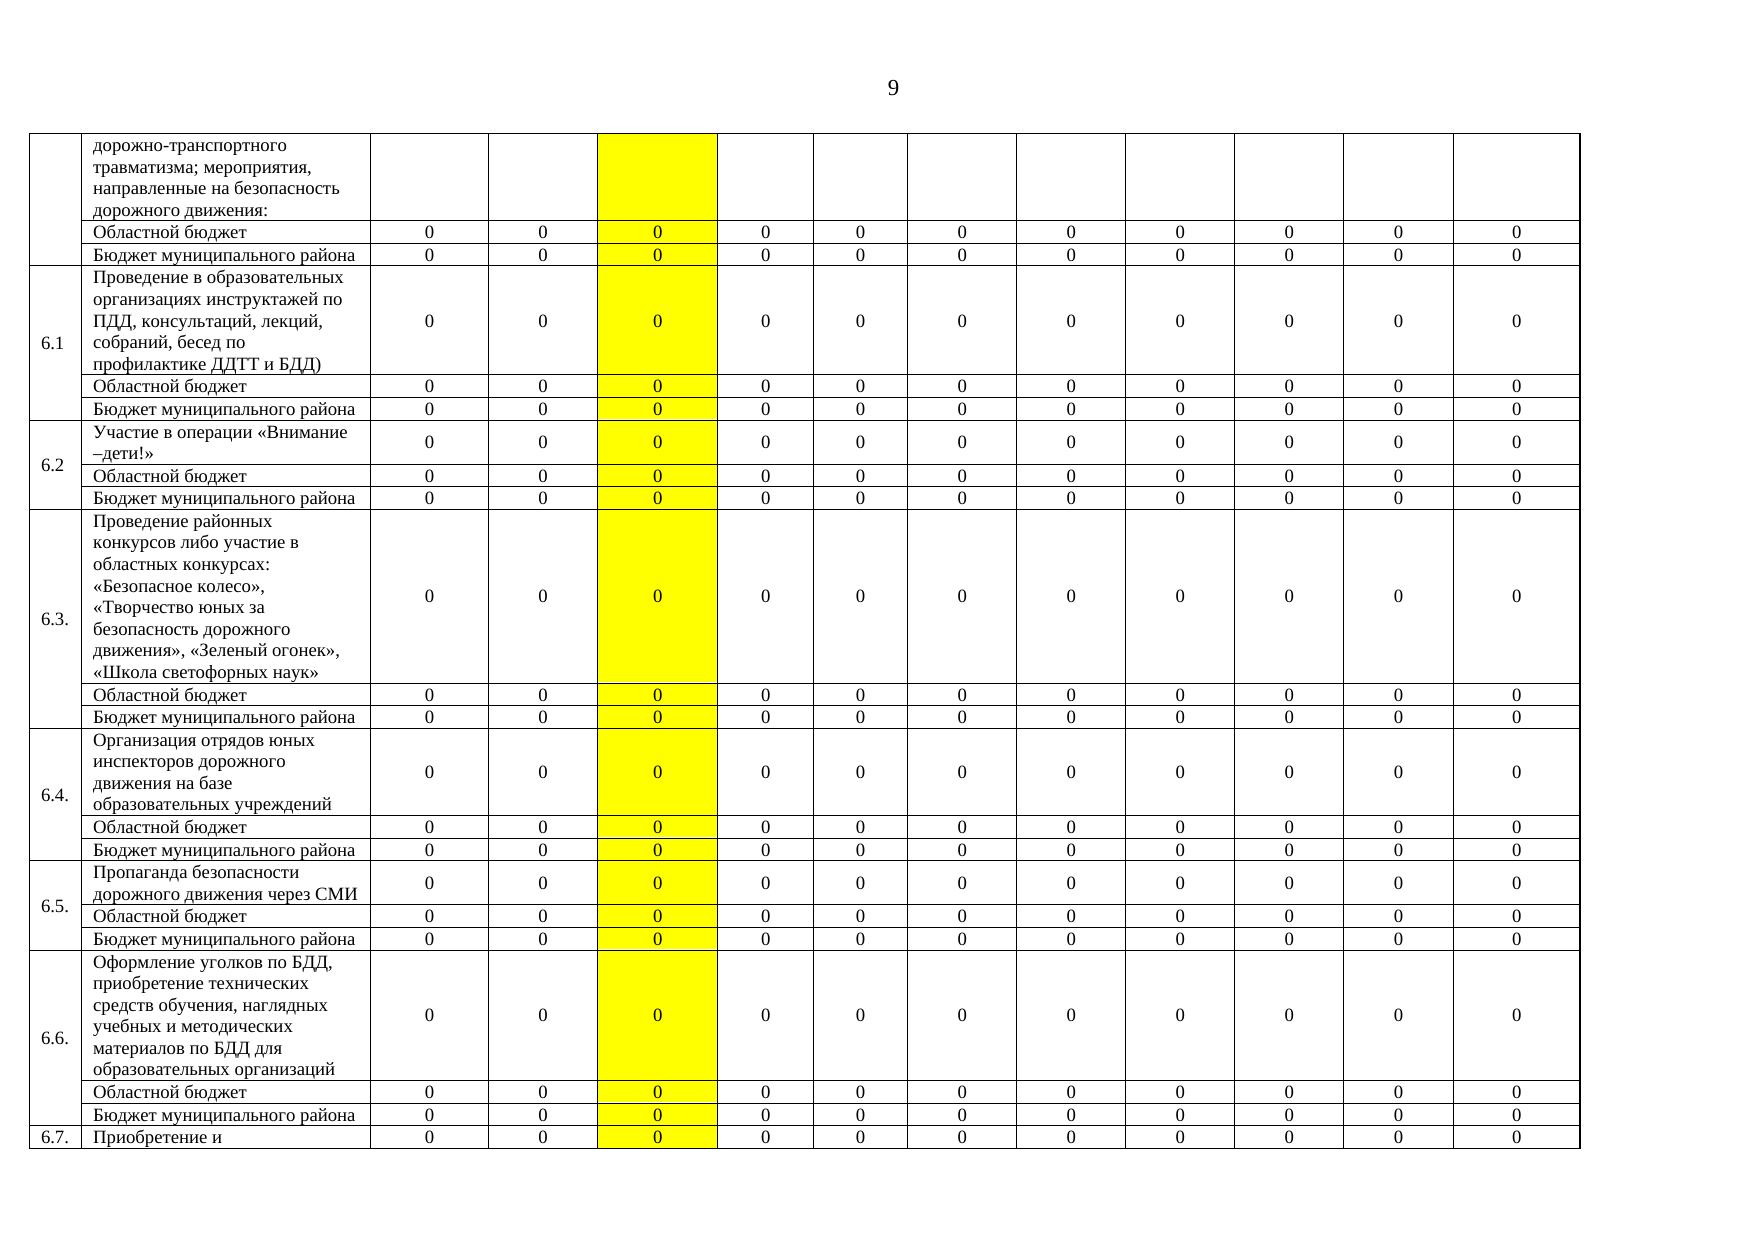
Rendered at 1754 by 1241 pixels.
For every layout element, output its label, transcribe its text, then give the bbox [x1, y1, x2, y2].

table_cell 0 [814, 134, 907, 220]
table_cell 0 [598, 905, 717, 927]
table_cell 6.3. [30, 510, 81, 728]
table_cell 0 [1344, 398, 1453, 419]
table_cell 0 [1126, 465, 1234, 486]
table_cell 0 [1454, 398, 1579, 419]
table_cell 0 [718, 839, 813, 860]
table_cell Бюджет муниципального района [82, 487, 370, 509]
table_cell 0 [371, 951, 488, 1080]
table_cell 0 [1235, 1104, 1343, 1125]
table_cell Проведение в образовательных организациях инструктажей по ПДД, консультаций, лекций, собраний, бесед по профилактике ДДТТ и БДД) [82, 266, 370, 374]
table_cell 0 [1126, 729, 1234, 815]
table_cell 0 [1017, 839, 1125, 860]
table_cell 0 [1126, 1104, 1234, 1125]
table_cell 0 [598, 244, 717, 265]
table_cell 0 [1344, 861, 1453, 904]
table_cell 0 [598, 951, 717, 1080]
table_cell Областной бюджет [82, 465, 370, 486]
table_cell 0 [908, 134, 1016, 220]
table_cell 0 [1017, 134, 1125, 220]
table_cell 0 [814, 684, 907, 705]
table_cell 0 [1235, 487, 1343, 509]
table_cell 0 [1235, 905, 1343, 927]
table_cell 0 [718, 375, 813, 397]
table_cell 0 [598, 266, 717, 374]
table_cell 0 [489, 510, 597, 682]
table_cell 0 [371, 729, 488, 815]
table_cell 0 [489, 928, 597, 949]
table_cell 0 [814, 905, 907, 927]
table_cell Бюджет муниципального района [82, 244, 370, 265]
table_cell Областной бюджет [82, 816, 370, 837]
table_cell 0 [1454, 928, 1579, 949]
table_cell 0 [718, 487, 813, 509]
table_cell 0 [1126, 266, 1234, 374]
table_cell 0 [814, 839, 907, 860]
table_cell 0 [1017, 684, 1125, 705]
table_cell 0 [1235, 465, 1343, 486]
table_cell 0 [718, 816, 813, 837]
table_cell 0 [814, 928, 907, 949]
table_cell 0 [718, 134, 813, 220]
table_cell 0 [1235, 398, 1343, 419]
table_cell Областной бюджет [82, 684, 370, 705]
table_cell Бюджет муниципального района [82, 706, 370, 728]
table_cell 0 [489, 244, 597, 265]
table_cell 0 [1017, 905, 1125, 927]
table_cell 0 [908, 861, 1016, 904]
table_cell 0 [1235, 816, 1343, 837]
table_cell 0 [1126, 221, 1234, 243]
table_cell 0 [908, 375, 1016, 397]
table_cell 0 [1235, 375, 1343, 397]
table_cell 0 [1235, 729, 1343, 815]
table_cell 0 [598, 465, 717, 486]
table_cell 0 [718, 421, 813, 464]
table_cell 0 [908, 684, 1016, 705]
table_cell 0 [1454, 905, 1579, 927]
table_cell 0 [1017, 1081, 1125, 1102]
table_cell 0 [814, 375, 907, 397]
table_cell 0 [908, 729, 1016, 815]
table_cell 0 [489, 375, 597, 397]
table_cell 0 [1126, 861, 1234, 904]
table_cell 0 [1235, 1081, 1343, 1102]
table_cell 0 [1017, 487, 1125, 509]
table_cell 0 [1344, 951, 1453, 1080]
table_cell 0 [598, 1104, 717, 1125]
table_cell 0 [814, 510, 907, 682]
table_cell 0 [718, 1126, 813, 1148]
table_cell 0 [1126, 510, 1234, 682]
table_cell 0 [371, 861, 488, 904]
table_cell 0 [1017, 706, 1125, 728]
table_cell 0 [1017, 928, 1125, 949]
table_cell Областной бюджет [82, 905, 370, 927]
table_cell 0 [1344, 221, 1453, 243]
table_cell 0 [1454, 1104, 1579, 1125]
table_cell 0 [908, 839, 1016, 860]
table_cell 0 [489, 951, 597, 1080]
table_cell 0 [371, 905, 488, 927]
table_cell Областной бюджет [82, 1081, 370, 1102]
table_cell 0 [1126, 905, 1234, 927]
table_cell 0 [1344, 706, 1453, 728]
table_cell 0 [1454, 839, 1579, 860]
table_cell 0 [598, 706, 717, 728]
table_cell 0 [1235, 134, 1343, 220]
table_cell 0 [489, 905, 597, 927]
table_cell 0 [489, 1081, 597, 1102]
table_cell 0 [1235, 839, 1343, 860]
table_cell 0 [814, 244, 907, 265]
table_cell 0 [489, 487, 597, 509]
table_cell 0 [1235, 421, 1343, 464]
table_cell 0 [598, 421, 717, 464]
table_cell 0 [598, 861, 717, 904]
table_cell 0 [489, 421, 597, 464]
table_cell 0 [908, 1081, 1016, 1102]
table_cell 0 [1017, 221, 1125, 243]
table_cell Проведение районных конкурсов либо участие в областных конкурсах: «Безопасное колесо», «Творчество юных за безопасность дорожного движения», «Зеленый огонек», «Школа светофорных наук» [82, 510, 370, 682]
table_cell 0 [1126, 375, 1234, 397]
table_cell 0 [1126, 951, 1234, 1080]
table_cell 0 [371, 266, 488, 374]
table_cell 0 [1454, 134, 1579, 220]
table_cell 0 [1344, 421, 1453, 464]
table_cell 0 [908, 510, 1016, 682]
table_cell 0 [1344, 839, 1453, 860]
table_cell 0 [1454, 465, 1579, 486]
table_cell 0 [1017, 1104, 1125, 1125]
table_cell 0 [1454, 375, 1579, 397]
table_cell 0 [371, 816, 488, 837]
table_cell 0 [371, 839, 488, 860]
table_cell Областной бюджет [82, 375, 370, 397]
table_cell 0 [598, 928, 717, 949]
table_cell 0 [814, 951, 907, 1080]
table_cell 0 [718, 221, 813, 243]
table_cell 0 [598, 839, 717, 860]
table_cell 0 [1344, 684, 1453, 705]
table_cell 0 [1017, 398, 1125, 419]
table_cell 0 [718, 266, 813, 374]
table_cell 0 [598, 134, 717, 220]
table_cell 0 [371, 487, 488, 509]
table_cell 0 [1017, 465, 1125, 486]
table_cell 0 [1017, 816, 1125, 837]
table_cell 0 [1454, 266, 1579, 374]
table_cell 0 [1126, 1126, 1234, 1148]
table_cell 0 [1344, 487, 1453, 509]
table_cell 0 [489, 1126, 597, 1148]
table_cell 0 [489, 684, 597, 705]
table_cell 0 [598, 816, 717, 837]
table_cell 0 [908, 816, 1016, 837]
table_cell 0 [1126, 421, 1234, 464]
table_cell 0 [1454, 244, 1579, 265]
table_cell 0 [1235, 684, 1343, 705]
table_cell 0 [489, 706, 597, 728]
table_cell 0 [371, 375, 488, 397]
table_cell 0 [489, 266, 597, 374]
table_cell 0 [1344, 729, 1453, 815]
table_cell Участие в операции «Внимание –дети!» [82, 421, 370, 464]
table_cell Бюджет муниципального района [82, 839, 370, 860]
table_cell 0 [1235, 510, 1343, 682]
table_cell 0 [489, 729, 597, 815]
table_cell 6.1 [30, 266, 81, 419]
table_cell 6 [30, 134, 81, 265]
table_cell 0 [718, 398, 813, 419]
table_cell 0 [1017, 1126, 1125, 1148]
table_cell 0 [814, 266, 907, 374]
table_cell 0 [1344, 816, 1453, 837]
table_cell 0 [718, 1104, 813, 1125]
table_cell 0 [1126, 706, 1234, 728]
table_cell 6.6. [30, 951, 81, 1125]
table_cell 0 [1235, 244, 1343, 265]
table_cell 0 [371, 134, 488, 220]
table_cell 0 [371, 398, 488, 419]
table_cell 0 [1344, 1104, 1453, 1125]
table_cell 0 [371, 465, 488, 486]
table_cell 0 [598, 221, 717, 243]
table_cell 0 [1017, 244, 1125, 265]
table_cell 0 [371, 1126, 488, 1148]
table_cell 0 [718, 684, 813, 705]
table_cell 0 [1344, 266, 1453, 374]
table_cell 0 [371, 928, 488, 949]
table_cell 0 [1017, 951, 1125, 1080]
table_cell 0 [1235, 951, 1343, 1080]
table_cell 0 [814, 861, 907, 904]
table_cell 0 [718, 905, 813, 927]
table_cell 0 [718, 951, 813, 1080]
table_cell 6.2 [30, 421, 81, 509]
table_cell 0 [1126, 1081, 1234, 1102]
table_cell 0 [1454, 487, 1579, 509]
table_cell 0 [598, 510, 717, 682]
table_cell 0 [814, 421, 907, 464]
table_cell 0 [598, 684, 717, 705]
table_cell 0 [489, 221, 597, 243]
table_cell 0 [1344, 375, 1453, 397]
table_cell 0 [908, 928, 1016, 949]
table_cell 0 [814, 816, 907, 837]
table_cell 0 [598, 398, 717, 419]
table_cell 0 [1126, 684, 1234, 705]
table_cell 0 [1344, 1126, 1453, 1148]
table_cell 0 [1454, 729, 1579, 815]
table_cell Оформление уголков по БДД, приобретение технических средств обучения, наглядных учебных и методических материалов по БДД для образовательных организаций [82, 951, 370, 1080]
table_cell 0 [1126, 487, 1234, 509]
table_cell 0 [1235, 221, 1343, 243]
table_cell 0 [908, 905, 1016, 927]
table_cell 0 [814, 706, 907, 728]
table_cell 0 [908, 221, 1016, 243]
table_cell 0 [1126, 816, 1234, 837]
table_cell 0 [814, 398, 907, 419]
table_cell 0 [814, 465, 907, 486]
table_cell 0 [814, 729, 907, 815]
table_cell 0 [718, 861, 813, 904]
table_cell 0 [1344, 510, 1453, 682]
table_cell 0 [489, 398, 597, 419]
table_cell Пропаганда безопасности дорожного движения через СМИ [82, 861, 370, 904]
table_cell 0 [908, 421, 1016, 464]
table_cell Организация отрядов юных инспекторов дорожного движения на базе образовательных учреждений [82, 729, 370, 815]
table_cell 0 [908, 706, 1016, 728]
table_cell 0 [1454, 421, 1579, 464]
table_cell 0 [371, 684, 488, 705]
table_cell 0 [489, 861, 597, 904]
table_cell 0 [1454, 861, 1579, 904]
table_cell 0 [908, 487, 1016, 509]
table_cell 6.5. [30, 861, 81, 949]
table_cell 0 [598, 375, 717, 397]
table_cell 0 [718, 706, 813, 728]
table_cell 0 [1235, 861, 1343, 904]
table_cell Бюджет муниципального района [82, 928, 370, 949]
table_cell 0 [1454, 510, 1579, 682]
table_cell 0 [1017, 266, 1125, 374]
table_cell 0 [718, 928, 813, 949]
table_cell 0 [1017, 510, 1125, 682]
table_cell 0 [598, 1126, 717, 1148]
table_cell 0 [1017, 421, 1125, 464]
table_cell 0 [718, 244, 813, 265]
table_cell 0 [1454, 684, 1579, 705]
table_cell 0 [814, 1126, 907, 1148]
table_cell 0 [908, 951, 1016, 1080]
table_cell 0 [1235, 266, 1343, 374]
table_cell 0 [1126, 839, 1234, 860]
table_cell Областной бюджет [82, 221, 370, 243]
table_cell 0 [1454, 706, 1579, 728]
table_cell 0 [718, 465, 813, 486]
table_cell 0 [1344, 928, 1453, 949]
table_cell 0 [1126, 244, 1234, 265]
table_cell 0 [489, 839, 597, 860]
table_cell 0 [1344, 465, 1453, 486]
table_cell 0 [718, 729, 813, 815]
table_cell 0 [908, 244, 1016, 265]
table_cell 0 [489, 1104, 597, 1125]
table_cell 0 [1126, 134, 1234, 220]
table_cell 0 [908, 398, 1016, 419]
table_cell 0 [718, 510, 813, 682]
table_cell 0 [489, 465, 597, 486]
table_cell 0 [371, 1081, 488, 1102]
table_cell 0 [1126, 928, 1234, 949]
table_cell 0 [814, 1081, 907, 1102]
table_cell 0 [1454, 1081, 1579, 1102]
table_cell 0 [598, 729, 717, 815]
table_cell 0 [814, 487, 907, 509]
table_cell 0 [814, 1104, 907, 1125]
table_cell 6.7. [30, 1126, 81, 1148]
table_cell Бюджет муниципального района [82, 398, 370, 419]
table_cell 0 [1235, 928, 1343, 949]
table_cell 0 [371, 221, 488, 243]
table_cell 0 [908, 465, 1016, 486]
table_cell 0 [371, 706, 488, 728]
table_cell 0 [1344, 1081, 1453, 1102]
table_cell 0 [1017, 375, 1125, 397]
table_cell 0 [1017, 861, 1125, 904]
table_cell 0 [1454, 221, 1579, 243]
table_cell 0 [489, 816, 597, 837]
table_cell 0 [1454, 951, 1579, 1080]
table_cell 0 [718, 1081, 813, 1102]
table_cell 0 [598, 1081, 717, 1102]
table_cell 0 [371, 244, 488, 265]
table_cell 0 [1235, 1126, 1343, 1148]
table_cell 0 [371, 1104, 488, 1125]
table_cell 0 [814, 221, 907, 243]
table_cell 0 [1344, 244, 1453, 265]
table_cell 0 [489, 134, 597, 220]
table_cell 0 [371, 510, 488, 682]
table_cell 0 [908, 266, 1016, 374]
table_cell 0 [1344, 905, 1453, 927]
table_cell 0 [598, 487, 717, 509]
table_cell 0 [908, 1126, 1016, 1148]
table_cell 0 [1017, 729, 1125, 815]
table_cell 0 [1126, 398, 1234, 419]
table_cell 6.4. [30, 729, 81, 860]
table_cell 0 [1454, 816, 1579, 837]
table_cell 0 [1235, 706, 1343, 728]
table_cell Бюджет муниципального района [82, 1104, 370, 1125]
table_cell 0 [908, 1104, 1016, 1125]
table_cell 0 [1454, 1126, 1579, 1148]
table_cell 0 [1344, 134, 1453, 220]
table_cell 0 [371, 421, 488, 464]
